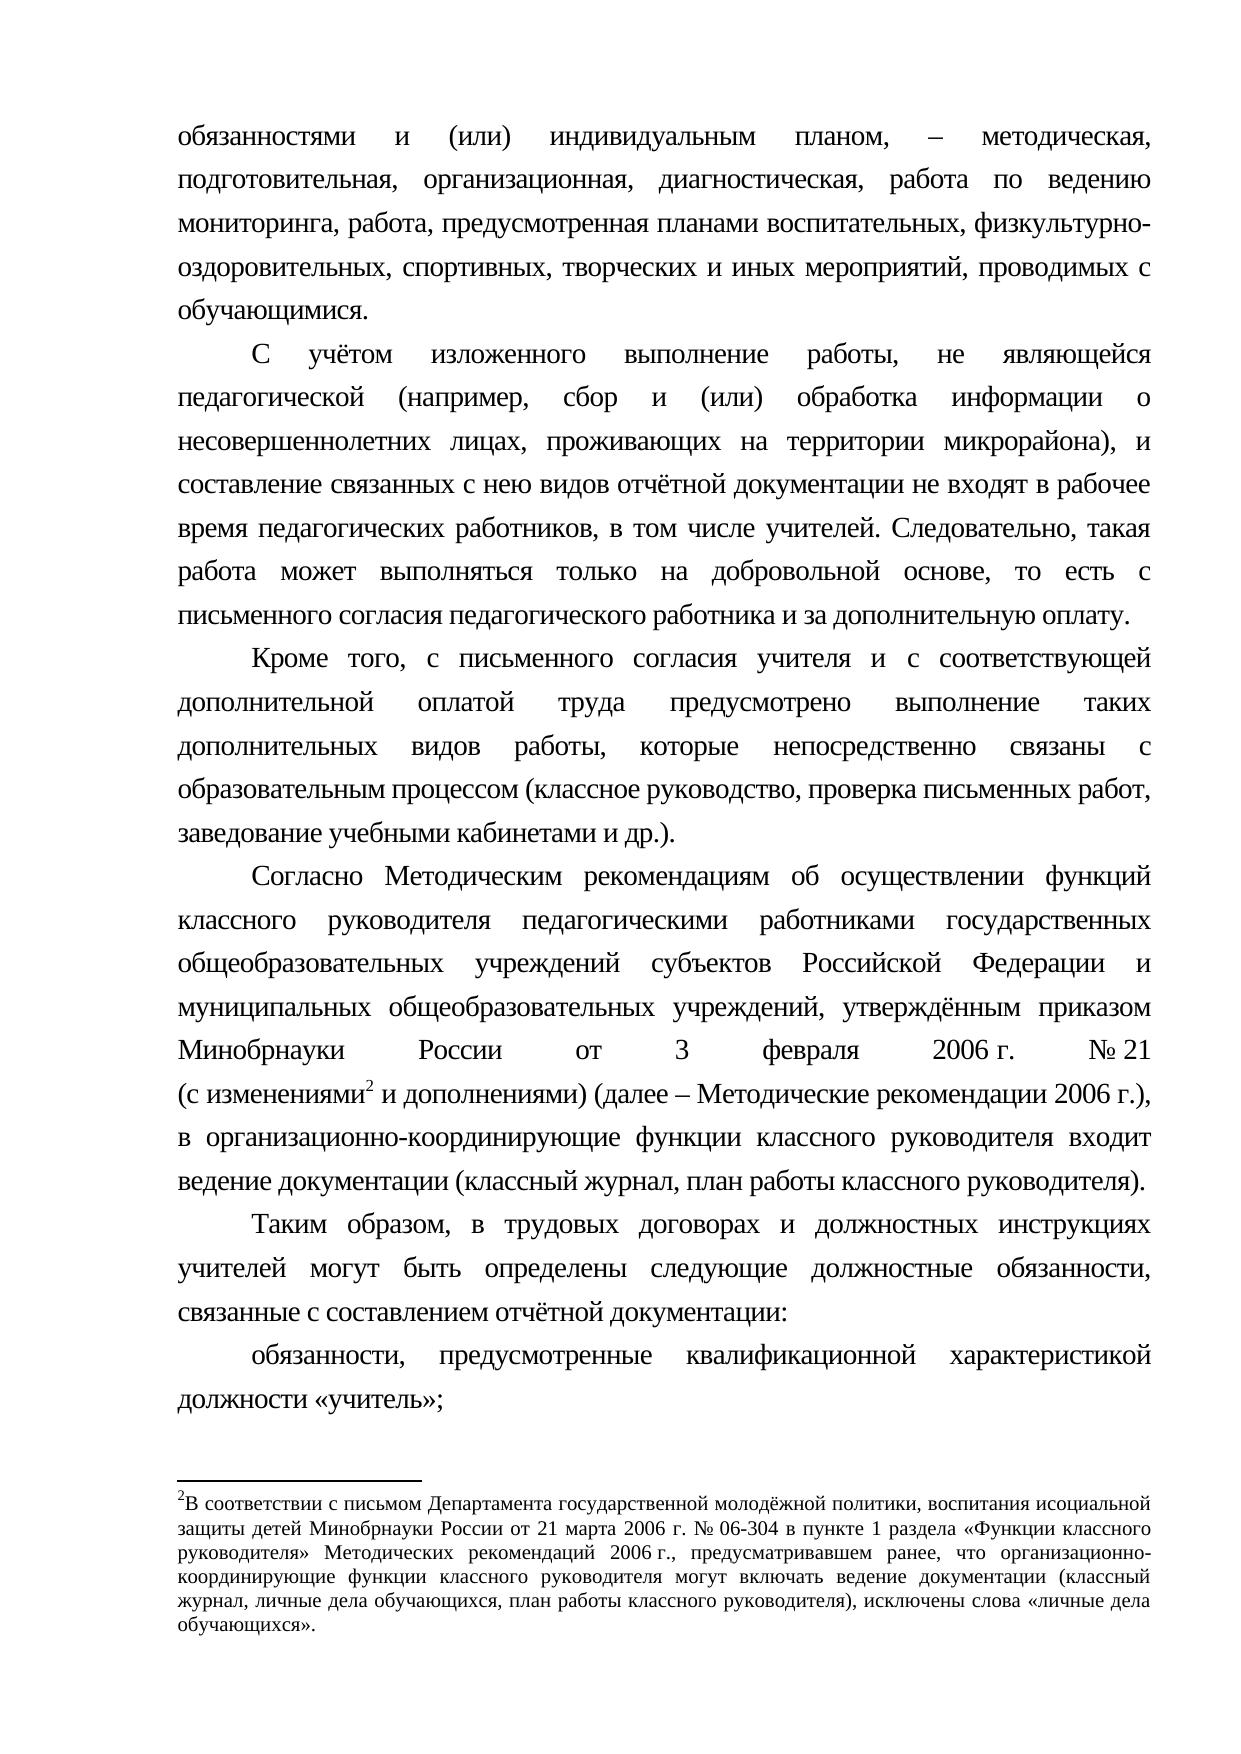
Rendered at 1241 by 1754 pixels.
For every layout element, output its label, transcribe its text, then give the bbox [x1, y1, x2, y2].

text Кроме того, с письменного согласия учителя и с соответствующей дополнительной оплатой труда предусмотрено выполнение таких дополнительных видов работы, которые непосредственно связаны с образовательным процессом (классное руководство, проверка письменных работ, заведование учебными кабинетами и др.). [177, 641, 1152, 848]
text обязанности, предусмотренные квалификационной характеристикой должности «учитель»; [177, 1337, 1152, 1414]
text Согласно Методическим рекомендациям об осуществлении функций классного руководителя педагогическими работниками государственных общеобразовательных учреждений субъектов Российской Федерации и муниципальных общеобразовательных учреждений, утверждённым приказом Минобрнауки России от 3 февраля 2006 г. № 21 (с изменениями и дополнениями) (далее – Методические рекомендации 2006 г.), в организационно-координирующие функции классного руководителя входит ведение документации (классный журнал, план работы классного руководителя). [177, 858, 1152, 1197]
text Таким образом, в трудовых договорах и должностных инструкциях учителей могут быть определены следующие должностные обязанности, связанные с составлением отчётной документации: [177, 1207, 1152, 1327]
text С учётом изложенного выполнение работы, не являющейся педагогической (например, сбор и (или) обработка информации о несовершеннолетних лицах, проживающих на территории микрорайона), и составление связанных с нею видов отчётной документации не входят в рабочее время педагогических работников, в том числе учителей. Следовательно, такая работа может выполняться только на добровольной основе, то есть с письменного согласия педагогического работника и за дополнительную оплату. [177, 336, 1152, 631]
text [177, 118, 1152, 326]
